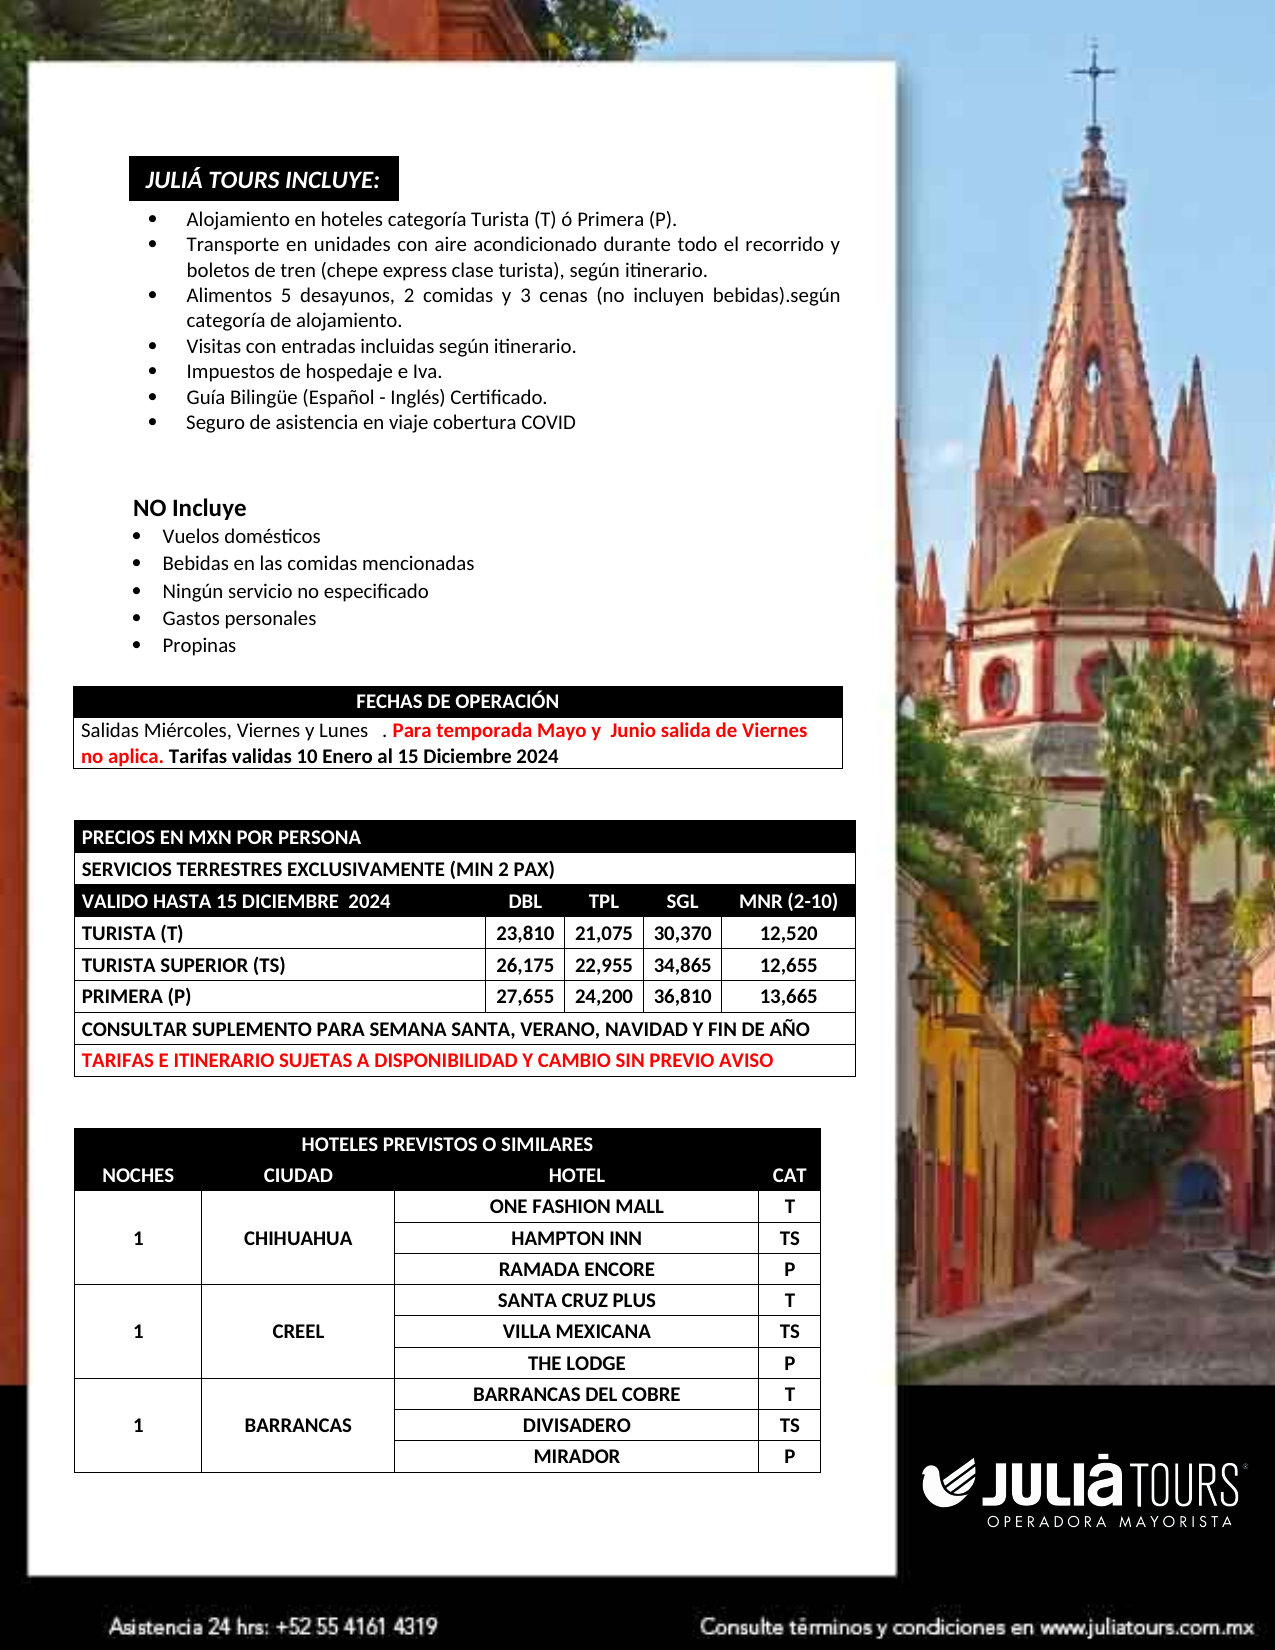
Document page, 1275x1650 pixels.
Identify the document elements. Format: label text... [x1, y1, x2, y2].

table_cell 27,655 [486, 981, 564, 1012]
list Alimentos 5 desayunos, 2 comidas y 3 cenas (no incluyen bebidas).según categoría de alojamiento. [149, 282, 842, 333]
table_cell 1 [75, 1379, 201, 1472]
table_cell 23,810 [486, 917, 564, 948]
list Transporte en unidades con aire acondicionado durante todo el recorrido y boletos de tren (chepe express clase turista), según itinerario. [149, 231, 842, 282]
table_cell Salidas Miércoles, Viernes y Lunes . Para temporada Mayo y Junio salida de Viernes no aplica. Tarifas validas 10 Enero al 15 Diciembre 2024 [74, 718, 842, 768]
table_cell ONE FASHION MALL [395, 1191, 758, 1222]
table_cell PRIMERA (P) [75, 981, 485, 1012]
list Ningún servicio no especificado [133, 578, 842, 603]
table_cell 36,810 [644, 981, 721, 1012]
table_cell TS [759, 1410, 820, 1440]
table_cell P [759, 1348, 820, 1378]
list Vuelos domésticos [133, 523, 842, 548]
table_cell 30,370 [644, 917, 721, 948]
list Visitas con entradas incluidas según itinerario. [149, 333, 842, 358]
picture [0, 0, 1275, 1650]
text NO Incluye [133, 493, 842, 523]
list Guía Bilingüe (Español - Inglés) Certificado. [149, 384, 842, 409]
table_cell TARIFAS E ITINERARIO SUJETAS A DISPONIBILIDAD Y CAMBIO SIN PREVIO AVISO [75, 1045, 855, 1076]
table_cell TS [759, 1223, 820, 1253]
table_cell CREEL [202, 1285, 394, 1378]
table_cell RAMADA ENCORE [395, 1254, 758, 1284]
table_cell 12,655 [722, 949, 855, 980]
table_header FECHAS DE OPERACIÓN [74, 687, 842, 716]
table_cell 22,955 [565, 949, 643, 980]
table_cell BARRANCAS [202, 1379, 394, 1472]
table_cell SGL [644, 885, 721, 916]
table_cell CAT [759, 1160, 820, 1190]
table_cell T [759, 1285, 820, 1315]
table_cell CONSULTAR SUPLEMENTO PARA SEMANA SANTA, VERANO, NAVIDAD Y FIN DE AÑO [75, 1013, 855, 1044]
table_cell 12,520 [722, 917, 855, 948]
table_cell CIUDAD [202, 1160, 394, 1190]
table_cell TS [759, 1316, 820, 1347]
table_cell TURISTA SUPERIOR (TS) [75, 949, 485, 980]
table_cell SANTA CRUZ PLUS [395, 1285, 758, 1315]
table_cell HOTEL [395, 1160, 758, 1190]
table_header PRECIOS EN MXN POR PERSONA [75, 821, 855, 852]
table_cell CHIHUAHUA [202, 1191, 394, 1284]
table_cell T [759, 1379, 820, 1409]
table_cell DBL [486, 885, 564, 916]
table_cell 1 [75, 1285, 201, 1378]
list Propinas [133, 633, 842, 658]
table_cell TPL [565, 885, 643, 916]
table_cell HAMPTON INN [395, 1223, 758, 1253]
table_header HOTELES PREVISTOS O SIMILARES [75, 1129, 820, 1159]
table_cell 34,865 [644, 949, 721, 980]
table_cell 24,200 [565, 981, 643, 1012]
table_cell NOCHES [75, 1160, 201, 1190]
table_cell 13,665 [722, 981, 855, 1012]
list Gastos personales [133, 605, 842, 631]
table_cell VALIDO HASTA 15 DICIEMBRE 2024 [75, 885, 485, 916]
table_cell T [759, 1191, 820, 1222]
table_cell 1 [75, 1191, 201, 1284]
table_cell DIVISADERO [395, 1410, 758, 1440]
list Seguro de asistencia en viaje cobertura COVID [149, 409, 842, 435]
table_cell BARRANCAS DEL COBRE [395, 1379, 758, 1409]
table_cell SERVICIOS TERRESTRES EXCLUSIVAMENTE (MIN 2 PAX) [75, 853, 855, 884]
table_cell VILLA MEXICANA [395, 1316, 758, 1347]
list Alojamiento en hoteles categoría Turista (T) ó Primera (P). [149, 206, 842, 231]
table_cell 21,075 [565, 917, 643, 948]
table_cell 26,175 [486, 949, 564, 980]
table_cell MIRADOR [395, 1441, 758, 1472]
table_cell MNR (2-10) [722, 885, 855, 916]
list Bebidas en las comidas mencionadas [133, 551, 842, 576]
list Impuestos de hospedaje e Iva. [149, 358, 842, 384]
table_cell P [759, 1441, 820, 1472]
table_cell TURISTA (T) [75, 917, 485, 948]
table_cell THE LODGE [395, 1348, 758, 1378]
table_cell P [759, 1254, 820, 1284]
